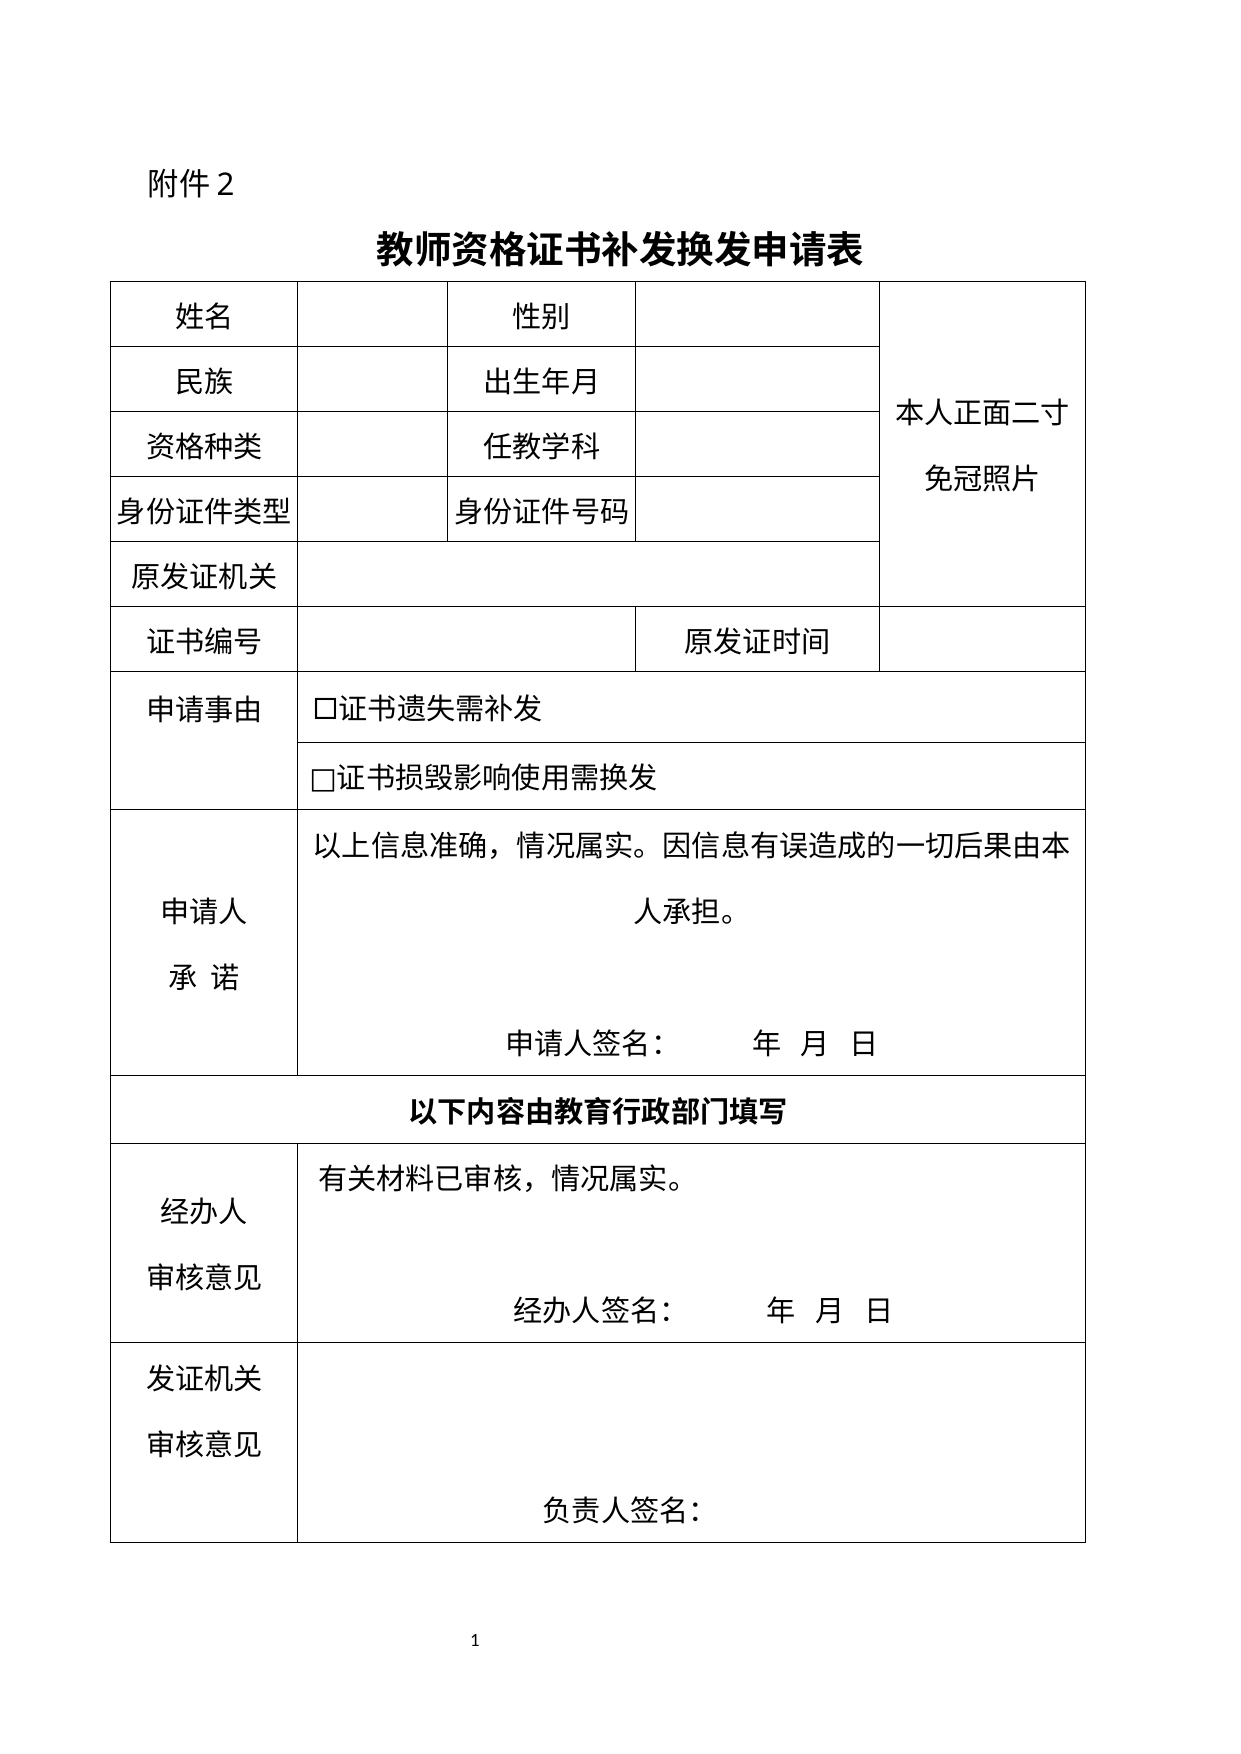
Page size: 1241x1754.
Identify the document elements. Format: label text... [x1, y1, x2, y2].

table_cell 负责人签名： （公章） 年 月 日 [298, 1343, 1085, 1542]
table_cell 发证机关 审核意见 [111, 1343, 297, 1542]
table_cell [636, 477, 879, 541]
text 教师资格证书补发换发申请表 [148, 214, 1093, 281]
text 附件2 [148, 148, 1093, 214]
table_cell 证书编号 [111, 607, 297, 671]
table_cell [298, 347, 447, 411]
table_header [298, 282, 447, 346]
table_header 性别 [448, 282, 635, 346]
table_cell [298, 542, 879, 606]
table_cell 出生年月 [448, 347, 635, 411]
table_cell 任教学科 [448, 412, 635, 476]
table_cell 经办人 审核意见 [111, 1144, 297, 1342]
table_cell 身份证件号码 [448, 477, 635, 541]
table_cell 资格种类 [111, 412, 297, 476]
table_header 本人正面二寸 免冠照片 [880, 282, 1085, 606]
table_cell 以上信息准确，情况属实。因信息有误造成的一切后果由本人承担。 申请人签名： 年 月 日 [298, 810, 1085, 1075]
table_cell □证书损毁影响使用需换发 [298, 743, 1085, 809]
table_cell 有关材料已审核，情况属实。 经办人签名： 年 月 日 [298, 1144, 1085, 1342]
table_cell [636, 347, 879, 411]
table_cell 以下内容由教育行政部门填写 [111, 1076, 1085, 1142]
table_cell 民族 [111, 347, 297, 411]
table_cell 申请人 承 诺 [111, 810, 297, 1075]
table_cell 证书遗失需补发 [298, 672, 1085, 742]
table_cell [880, 607, 1085, 671]
table_header [636, 282, 879, 346]
table_cell 原发证时间 [636, 607, 879, 671]
table_cell 原发证机关 [111, 542, 297, 606]
table_cell 身份证件类型 [111, 477, 297, 541]
table_cell [298, 607, 635, 671]
table_cell [298, 477, 447, 541]
table_cell 申请事由 [111, 672, 297, 809]
table_header 姓名 [111, 282, 297, 346]
table_cell [298, 412, 447, 476]
table_cell [636, 412, 879, 476]
